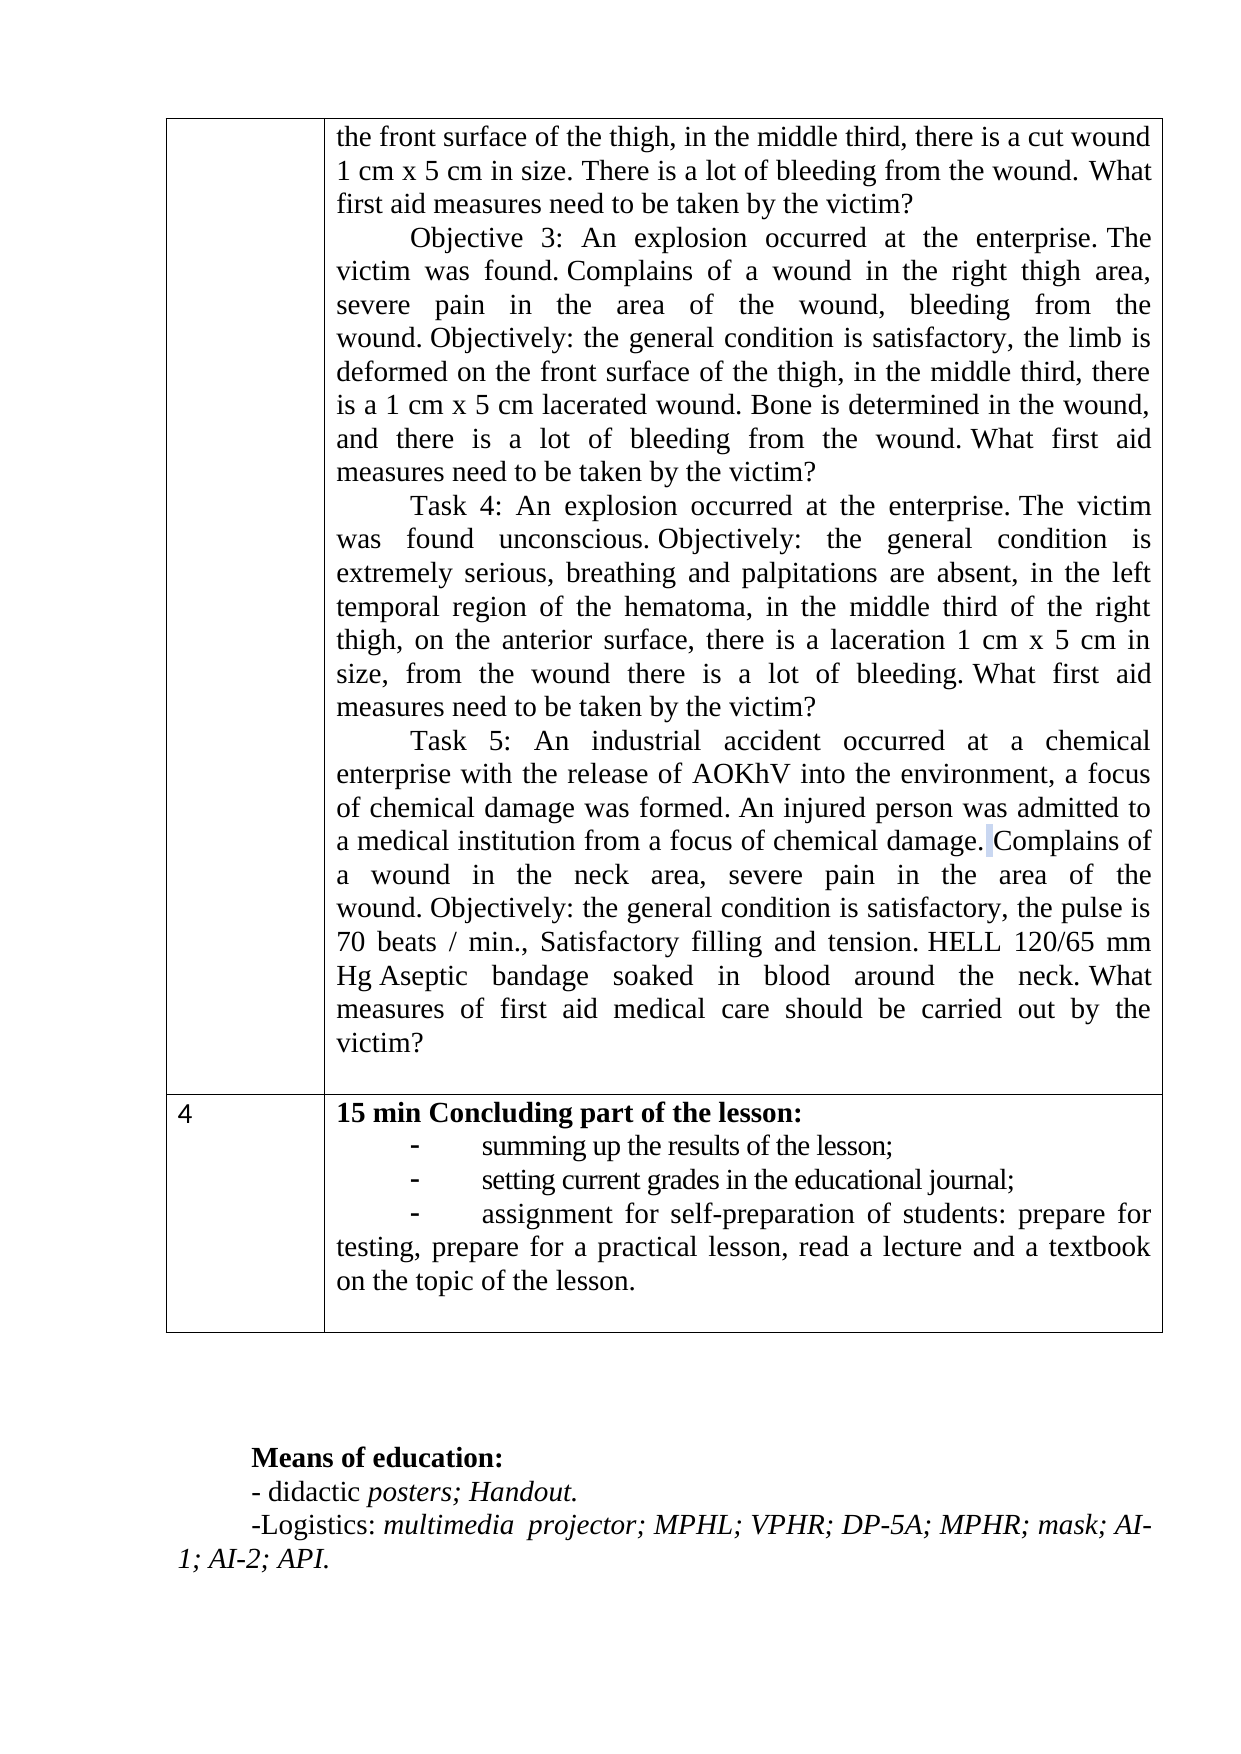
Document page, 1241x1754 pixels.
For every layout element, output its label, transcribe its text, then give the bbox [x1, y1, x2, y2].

table_cell 3 [167, 119, 324, 1094]
table_cell 4 [167, 1095, 324, 1332]
table_cell 15 min Concluding part of the lesson: summing up the results of the lesson; setting current grades in the educational journal; assignment for self-preparation of students: prepare for testing, prepare for a practical lesson, read a lecture and a textbook on the topic of the lesson. [325, 1095, 1162, 1332]
text - didactic posters; Handout. [177, 1474, 1152, 1507]
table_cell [325, 119, 1162, 1094]
text -Logistics: multimedia projector; MPHL; VPHR; DP-5A; MPHR; mask; AI-1; AI-2; API. [177, 1507, 1152, 1574]
text Means of education: [177, 1440, 1152, 1474]
